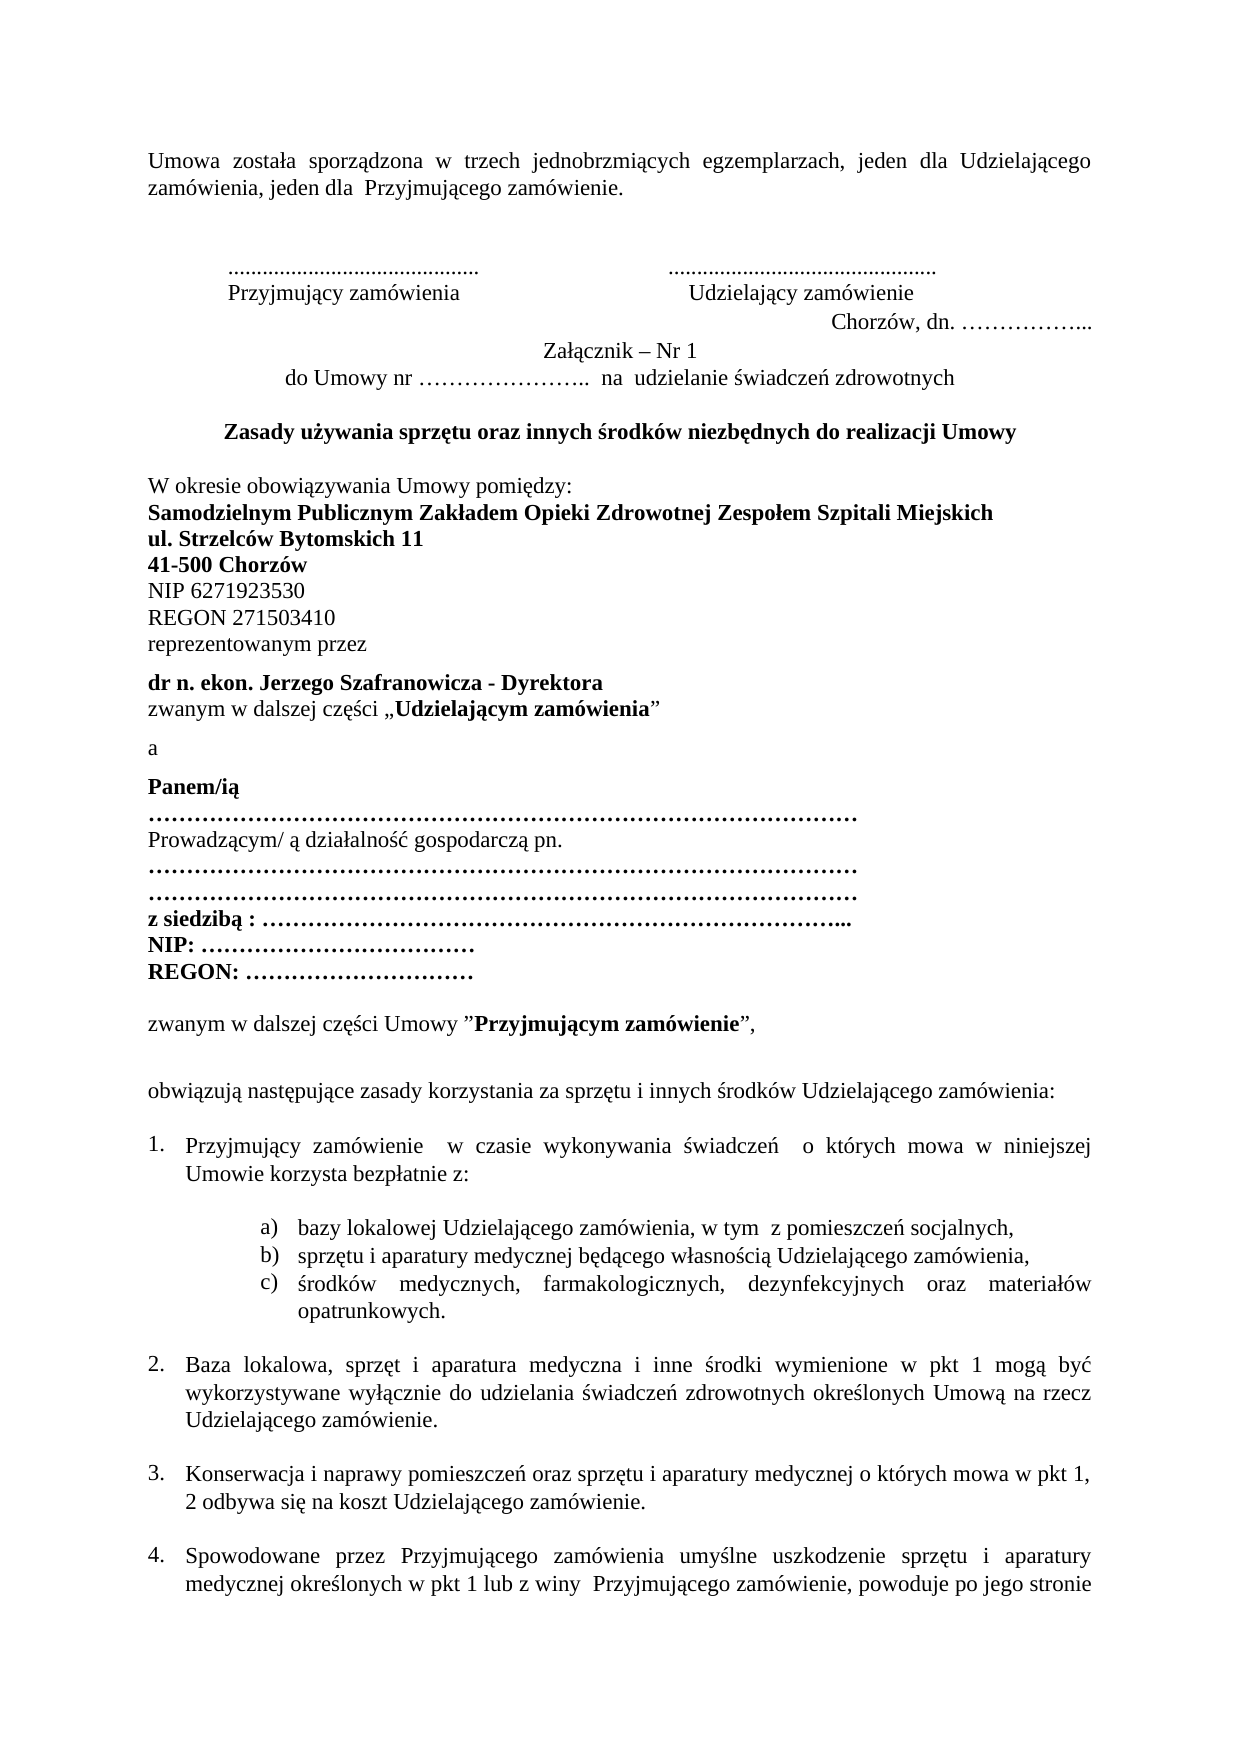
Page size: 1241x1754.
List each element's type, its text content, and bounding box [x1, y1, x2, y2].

text Przyjmujący zamówienia Udzielający zamówienie [148, 279, 1093, 306]
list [148, 1541, 1093, 1596]
text ………………………………………………………………………………… [148, 799, 1093, 826]
text ul. Strzelców Bytomskich 11 41-500 Chorzów [148, 525, 1093, 578]
text W okresie obowiązywania Umowy pomiędzy: [148, 471, 1093, 498]
text a [148, 734, 1093, 761]
text NIP 6271923530 [148, 578, 1093, 604]
text do Umowy nr ………………….. na udzielanie świadczeń zdrowotnych [148, 363, 1093, 391]
text REGON 271503410 [148, 604, 1093, 630]
text obwiązują następujące zasady korzystania za sprzętu i innych środków Udzielającego zamówienia: [148, 1076, 1093, 1103]
list środków medycznych, farmakologicznych, dezynfekcyjnych oraz materiałów opatrunkowych. [260, 1268, 1093, 1324]
text NIP: ……………………………… [148, 931, 1093, 958]
text Samodzielnym Publicznym Zakładem Opieki Zdrowotnej Zespołem Szpitali Miejskich [148, 498, 1093, 525]
text REGON: ………………………… [148, 958, 1093, 984]
list bazy lokalowej Udzielającego zamówienia, w tym z pomieszczeń socjalnych, [260, 1213, 1093, 1241]
text Chorzów, dn. ……………... [148, 306, 1093, 334]
text reprezentowanym przez [148, 630, 1093, 657]
text ………………………………………………………………………………… [148, 852, 1093, 879]
text Prowadzącym/ ą działalność gospodarczą pn. [148, 826, 1093, 852]
text Umowa została sporządzona w trzech jednobrzmiących egzemplarzach, jeden dla Udzielającego zamówienia, jeden dla Przyjmującego zamówienie. [148, 148, 1093, 200]
list Konserwacja i naprawy pomieszczeń oraz sprzętu i aparatury medycznej o których mowa w pkt 1, 2 odbywa się na koszt Udzielającego zamówienie. [148, 1459, 1093, 1514]
list sprzętu i aparatury medycznej będącego własnością Udzielającego zamówienia, [260, 1241, 1093, 1268]
text Panem/ią [148, 773, 1093, 799]
list Przyjmujący zamówienie w czasie wykonywania świadczeń o których mowa w niniejszej Umowie korzysta bezpłatnie z: [148, 1129, 1093, 1187]
text Zasady używania sprzętu oraz innych środków niezbędnych do realizacji Umowy [148, 417, 1093, 444]
text zwanym w dalszej części Umowy ”Przyjmującym zamówienie”, [148, 1010, 1093, 1037]
text z siedzibą : …………………………………………………………………... [148, 905, 1093, 931]
list Baza lokalowa, sprzęt i aparatura medyczna i inne środki wymienione w pkt 1 mogą być wykorzystywane wyłącznie do udzielania świadczeń zdrowotnych określonych Umową na rzecz Udzielającego zamówienie. [148, 1350, 1093, 1433]
text ………………………………………………………………………………… [148, 879, 1093, 905]
text ............................................ ............................................... [148, 253, 1093, 279]
text Załącznik – Nr 1 [148, 334, 1093, 363]
text zwanym w dalszej części „Udzielającym zamówienia” [148, 696, 1093, 722]
text dr n. ekon. Jerzego Szafranowicza - Dyrektora [148, 669, 1093, 696]
